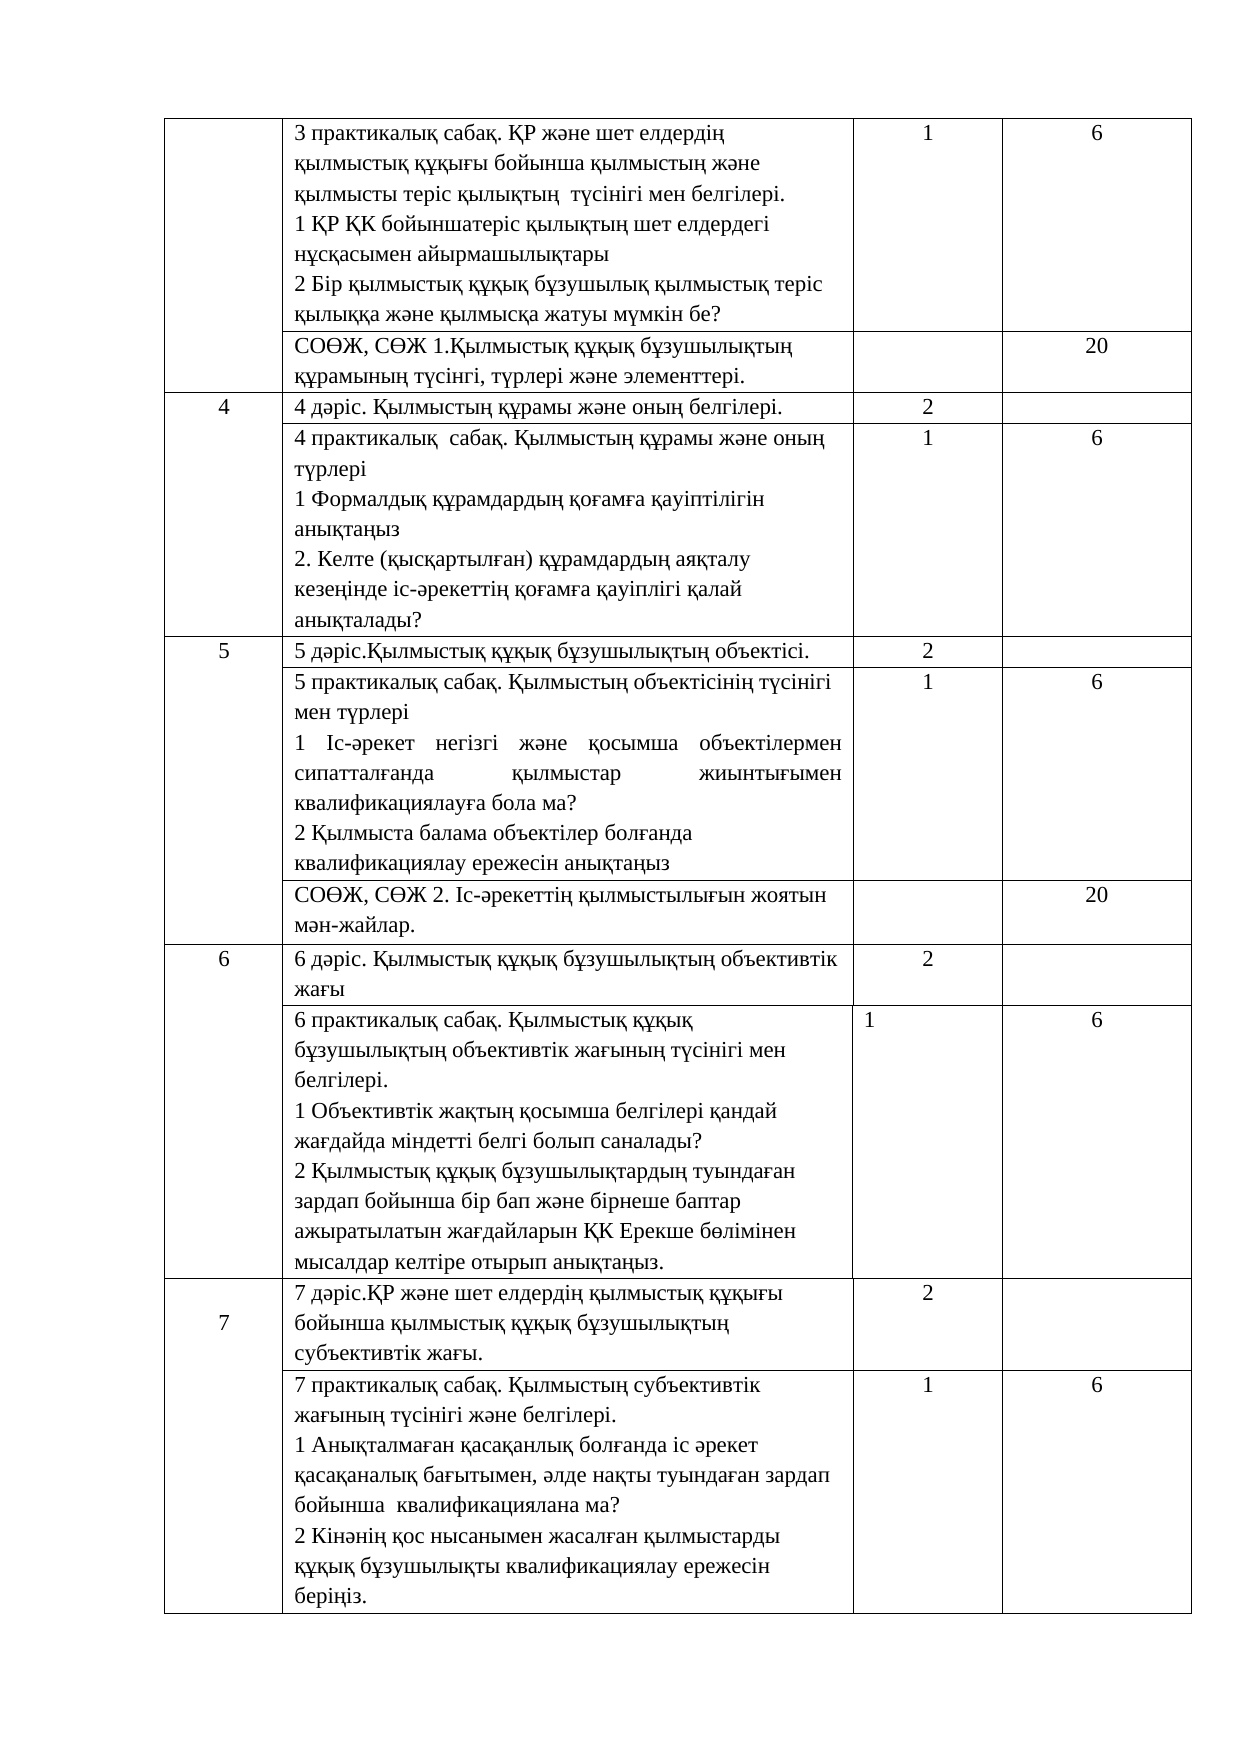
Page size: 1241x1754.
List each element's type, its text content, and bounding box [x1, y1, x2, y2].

table_cell [1003, 393, 1191, 423]
table_cell 1 [854, 1371, 1002, 1612]
table_cell [1003, 637, 1191, 667]
table_cell [854, 332, 1002, 392]
table_cell 1 [853, 1006, 1002, 1278]
table_cell 20 [1003, 332, 1191, 392]
table_cell 2 [854, 637, 1002, 667]
table_cell 5 дәріс.Қылмыстық құқық бұзушылықтың объектісі. [283, 637, 853, 667]
table_cell 2 [854, 945, 1002, 1005]
table_cell 6 [1003, 424, 1191, 636]
table_cell 4 дәріс. Қылмыстың құрамы және оның белгілері. [283, 393, 853, 423]
table_cell 6 [1003, 119, 1191, 331]
table_cell 1 [854, 119, 1002, 331]
table_cell 5 практикалық сабақ. Қылмыстың объектісінің түсінігі мен түрлері 1 Іс-әрекет негізгі және қосымша объектілермен сипатталғанда қылмыстар жиынтығымен квалификациялауға бола ма? 2 Қылмыста балама объектілер болғанда квалификациялау ережесін анықтаңыз [283, 668, 853, 879]
table_cell 7 дәріс.ҚР және шет елдердің қылмыстық құқығы бойынша қылмыстық құқық бұзушылықтың субъективтік жағы. [283, 1279, 853, 1370]
table_cell СОӨЖ, СӨЖ 1.Қылмыстық құқық бұзушылықтың құрамының түсінгі, түрлері және элементтері. [283, 332, 853, 392]
table_cell 1 [854, 668, 1002, 879]
table_cell 6 [165, 945, 282, 1278]
table_cell 7 практикалық сабақ. Қылмыстың субъективтік жағының түсінігі және белгілері. 1 Анықталмаған қасақанлық болғанда іс әрекет қасақаналық бағытымен, әлде нақты туындаған зардап бойынша квалификациялана ма? 2 Кінәнің қос нысанымен жасалған қылмыстарды құқық бұзушылықты квалификациялау ережесін беріңіз. [283, 1371, 853, 1612]
table_cell [1003, 945, 1191, 1005]
table_cell [1003, 1279, 1191, 1370]
table_cell 5 [165, 637, 282, 944]
table_cell 6 [1003, 668, 1191, 879]
table_cell 2 [854, 393, 1002, 423]
table_cell СОӨЖ, СӨЖ 2. Іс-әрекеттің қылмыстылығын жоятын мән-жайлар. [283, 881, 853, 944]
table_cell 6 практикалық сабақ. Қылмыстық құқық бұзушылықтың объективтік жағының түсінігі мен белгілері. 1 Объективтік жақтың қосымша белгілері қандай жағдайда міндетті белгі болып саналады? 2 Қылмыстық құқық бұзушылықтардың туындаған зардап бойынша бір бап және бірнеше баптар ажыратылатын жағдайларын ҚК Ерекше бөлімінен мысалдар келтіре отырып анықтаңыз. [283, 1006, 852, 1278]
table_cell 2 [854, 1279, 1002, 1370]
table_cell 4 практикалық сабақ. Қылмыстың құрамы және оның түрлері 1 Формалдық құрамдардың қоғамға қауіптілігін анықтаңыз 2. Келте (қысқартылған) құрамдардың аяқталу кезеңінде іс-әрекеттің қоғамға қауіплігі қалай анықталады? [283, 424, 853, 636]
table_cell 1 [854, 424, 1002, 636]
table_cell 20 [1003, 881, 1191, 944]
table_cell 4 [165, 393, 282, 636]
table_cell 6 [1003, 1006, 1191, 1278]
table_cell 7 [165, 1279, 282, 1612]
table_cell 6 дәріс. Қылмыстық құқық бұзушылықтың объективтік жағы [283, 945, 853, 1005]
table_cell 3 практикалық сабақ. ҚР және шет елдердің қылмыстық құқығы бойынша қылмыстың және қылмысты теріс қылықтың түсінігі мен белгілері. 1 ҚР ҚК бойыншатеріс қылықтың шет елдердегі нұсқасымен айырмашылықтары 2 Бір қылмыстық құқық бұзушылық қылмыстық теріс қылыққа және қылмысқа жатуы мүмкін бе? [283, 119, 853, 331]
table_cell 3 [165, 119, 282, 392]
table_cell 6 [1003, 1371, 1191, 1612]
table_cell [854, 881, 1002, 944]
